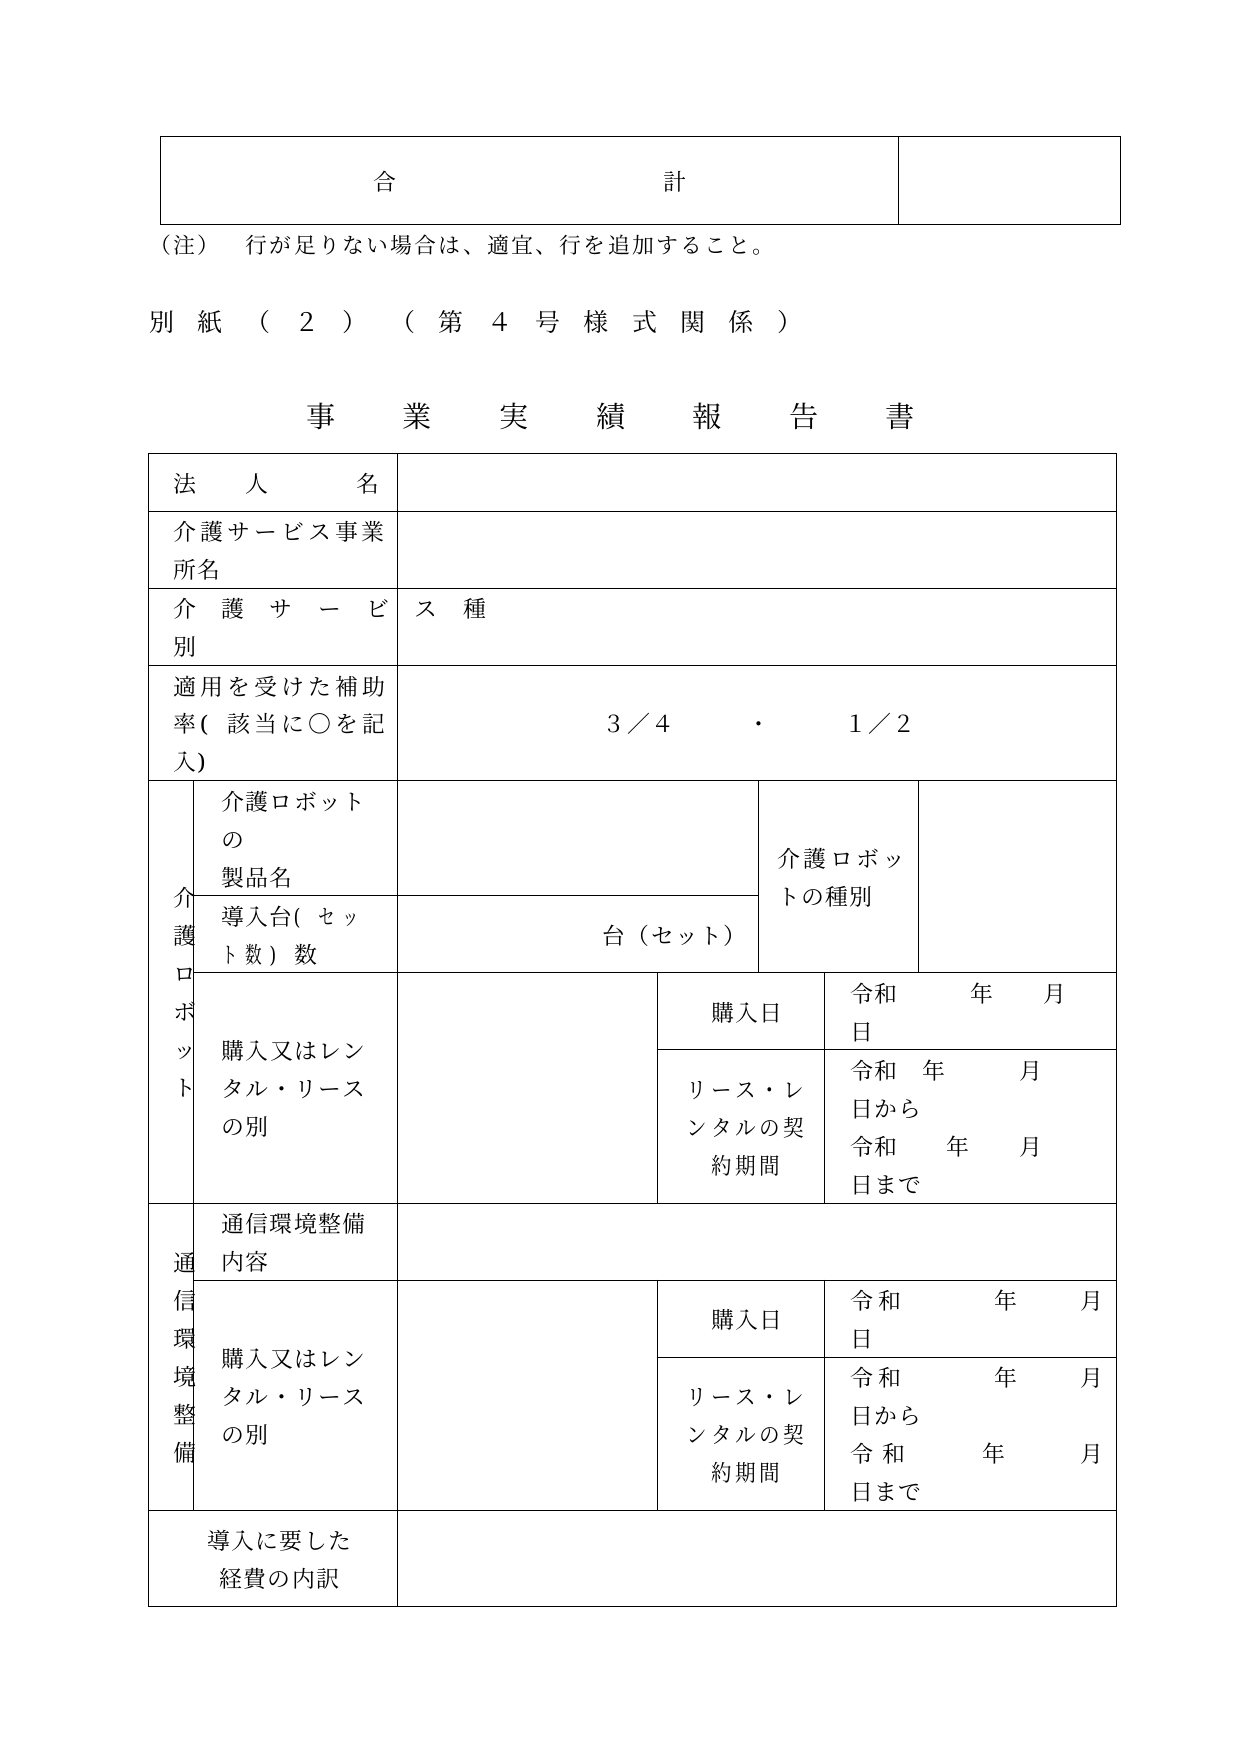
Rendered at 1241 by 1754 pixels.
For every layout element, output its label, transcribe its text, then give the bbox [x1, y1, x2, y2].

table_cell 導入に要した 経費の内訳 [149, 1511, 397, 1606]
table_cell [398, 973, 657, 1202]
table_cell 令和 年 月 日 [825, 1281, 1116, 1357]
table_cell 介護ロボットの種別 [759, 781, 918, 972]
table_cell 購入又はレンタル・リースの別 [194, 973, 397, 1202]
text 別紙（２）（第４号様式関係） [149, 301, 1091, 339]
text 事 業 実 績 報 告 書 [149, 377, 1091, 453]
table_cell [899, 137, 1120, 224]
table_cell 通信環境整備 [149, 1204, 193, 1510]
table_cell 導入台(セット数)数 [194, 896, 397, 972]
table_cell 介護ロボット [149, 781, 193, 1202]
table_cell [398, 1204, 1116, 1279]
table_cell [398, 781, 758, 895]
table_cell [398, 512, 1116, 588]
table_cell [919, 781, 1116, 972]
table_cell 台（セット） [398, 896, 758, 972]
table_cell リース・レンタルの契約期間 [658, 1358, 824, 1510]
table_cell 通信環境整備内容 [194, 1204, 397, 1279]
table_cell 介護サービス事業所名 [149, 512, 397, 588]
table_cell 令和 年 月 日 [825, 973, 1116, 1049]
table_cell 購入日 [658, 1281, 824, 1357]
table_cell リース・レンタルの契約期間 [658, 1050, 824, 1202]
table_cell [398, 1511, 1116, 1606]
table_cell 介護ロボットの 製品名 [194, 781, 397, 895]
table_header [398, 454, 1116, 511]
table_cell ３／４ ・ １／２ [398, 666, 1116, 780]
text （注） 行が足りない場合は、適宜、行を追加すること。 [149, 225, 1091, 263]
table_cell 購入日 [658, 973, 824, 1049]
table_cell 適用を受けた補助率(該当に〇を記入) [149, 666, 397, 780]
table_cell 購入又はレンタル・リースの別 [194, 1281, 397, 1510]
table_cell 令和 年 月 日から 令和 年 月 日まで [825, 1358, 1116, 1510]
table_cell [398, 589, 1116, 665]
table_cell 合 計 [161, 137, 898, 224]
table_cell 令和 年 月 日から 令和 年 月 日まで [825, 1050, 1116, 1202]
table_header 法人名 [149, 454, 397, 511]
table_cell 介護サービス種別 [149, 589, 397, 665]
table_cell [398, 1281, 657, 1510]
